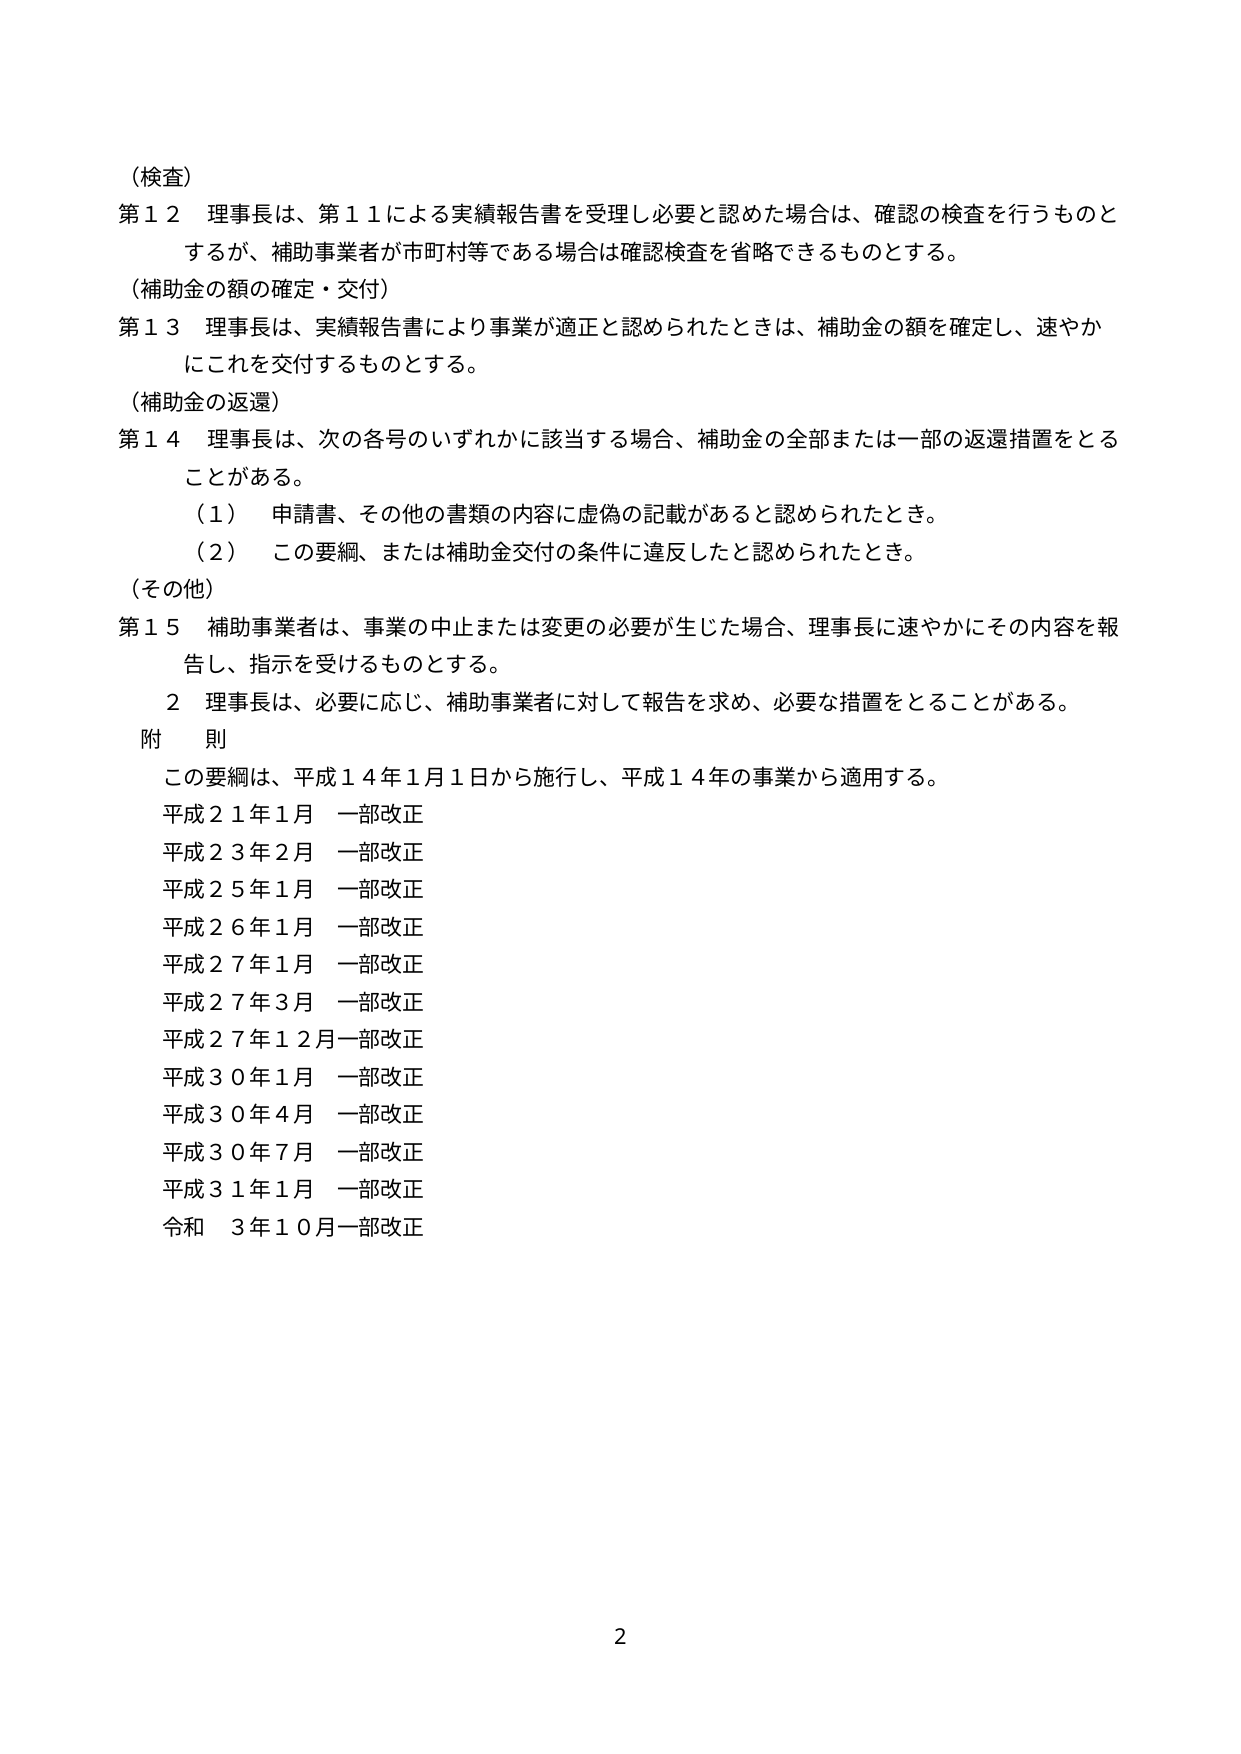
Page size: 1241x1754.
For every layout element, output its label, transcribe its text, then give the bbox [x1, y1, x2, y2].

text （補助金の額の確定・交付） [118, 269, 1122, 307]
text この要綱は、平成１４年１月１日から施行し、平成１４年の事業から適用する。 [118, 757, 1122, 794]
text にこれを交付するものとする。 [118, 344, 1122, 382]
text 平成３０年１月 一部改正 [118, 1057, 1122, 1094]
text 平成３１年１月 一部改正 [118, 1169, 1122, 1207]
text 第１５ 補助事業者は、事業の中止または変更の必要が生じた場合、理事長に速やかにその内容を報告し、指示を受けるものとする。 [118, 607, 1122, 682]
text 平成２６年１月 一部改正 [118, 907, 1122, 944]
text 平成３０年４月 一部改正 [118, 1094, 1122, 1132]
text 第１２ 理事長は、第１１による実績報告書を受理し必要と認めた場合は、確認の検査を行うものとするが、補助事業者が市町村等である場合は確認検査を省略できるものとする。 [118, 194, 1122, 269]
text （２） この要綱、または補助金交付の条件に違反したと認められたとき。 [118, 532, 1122, 569]
text 平成２５年１月 一部改正 [118, 869, 1122, 907]
text （１） 申請書、その他の書類の内容に虚偽の記載があると認められたとき。 [118, 494, 1122, 532]
text （補助金の返還） [118, 382, 1122, 419]
text 平成２１年１月 一部改正 [118, 794, 1122, 832]
text 平成２７年１２月一部改正 [118, 1019, 1122, 1057]
text 第１４ 理事長は、次の各号のいずれかに該当する場合、補助金の全部または一部の返還措置をとることがある。 [118, 419, 1122, 494]
text 平成２３年２月 一部改正 [118, 832, 1122, 869]
text 令和 ３年１０月一部改正 [118, 1207, 1122, 1244]
text （その他） [118, 569, 1122, 607]
text 平成２７年１月 一部改正 [118, 944, 1122, 982]
text 第１３ 理事長は、実績報告書により事業が適正と認められたときは、補助金の額を確定し、速やか [118, 307, 1122, 344]
text 平成２７年３月 一部改正 [118, 982, 1122, 1019]
text （検査） [118, 157, 1122, 194]
text 附 則 [118, 719, 1122, 757]
text ２ 理事長は、必要に応じ、補助事業者に対して報告を求め、必要な措置をとることがある。 [162, 682, 1122, 719]
text 平成３０年７月 一部改正 [118, 1132, 1122, 1169]
